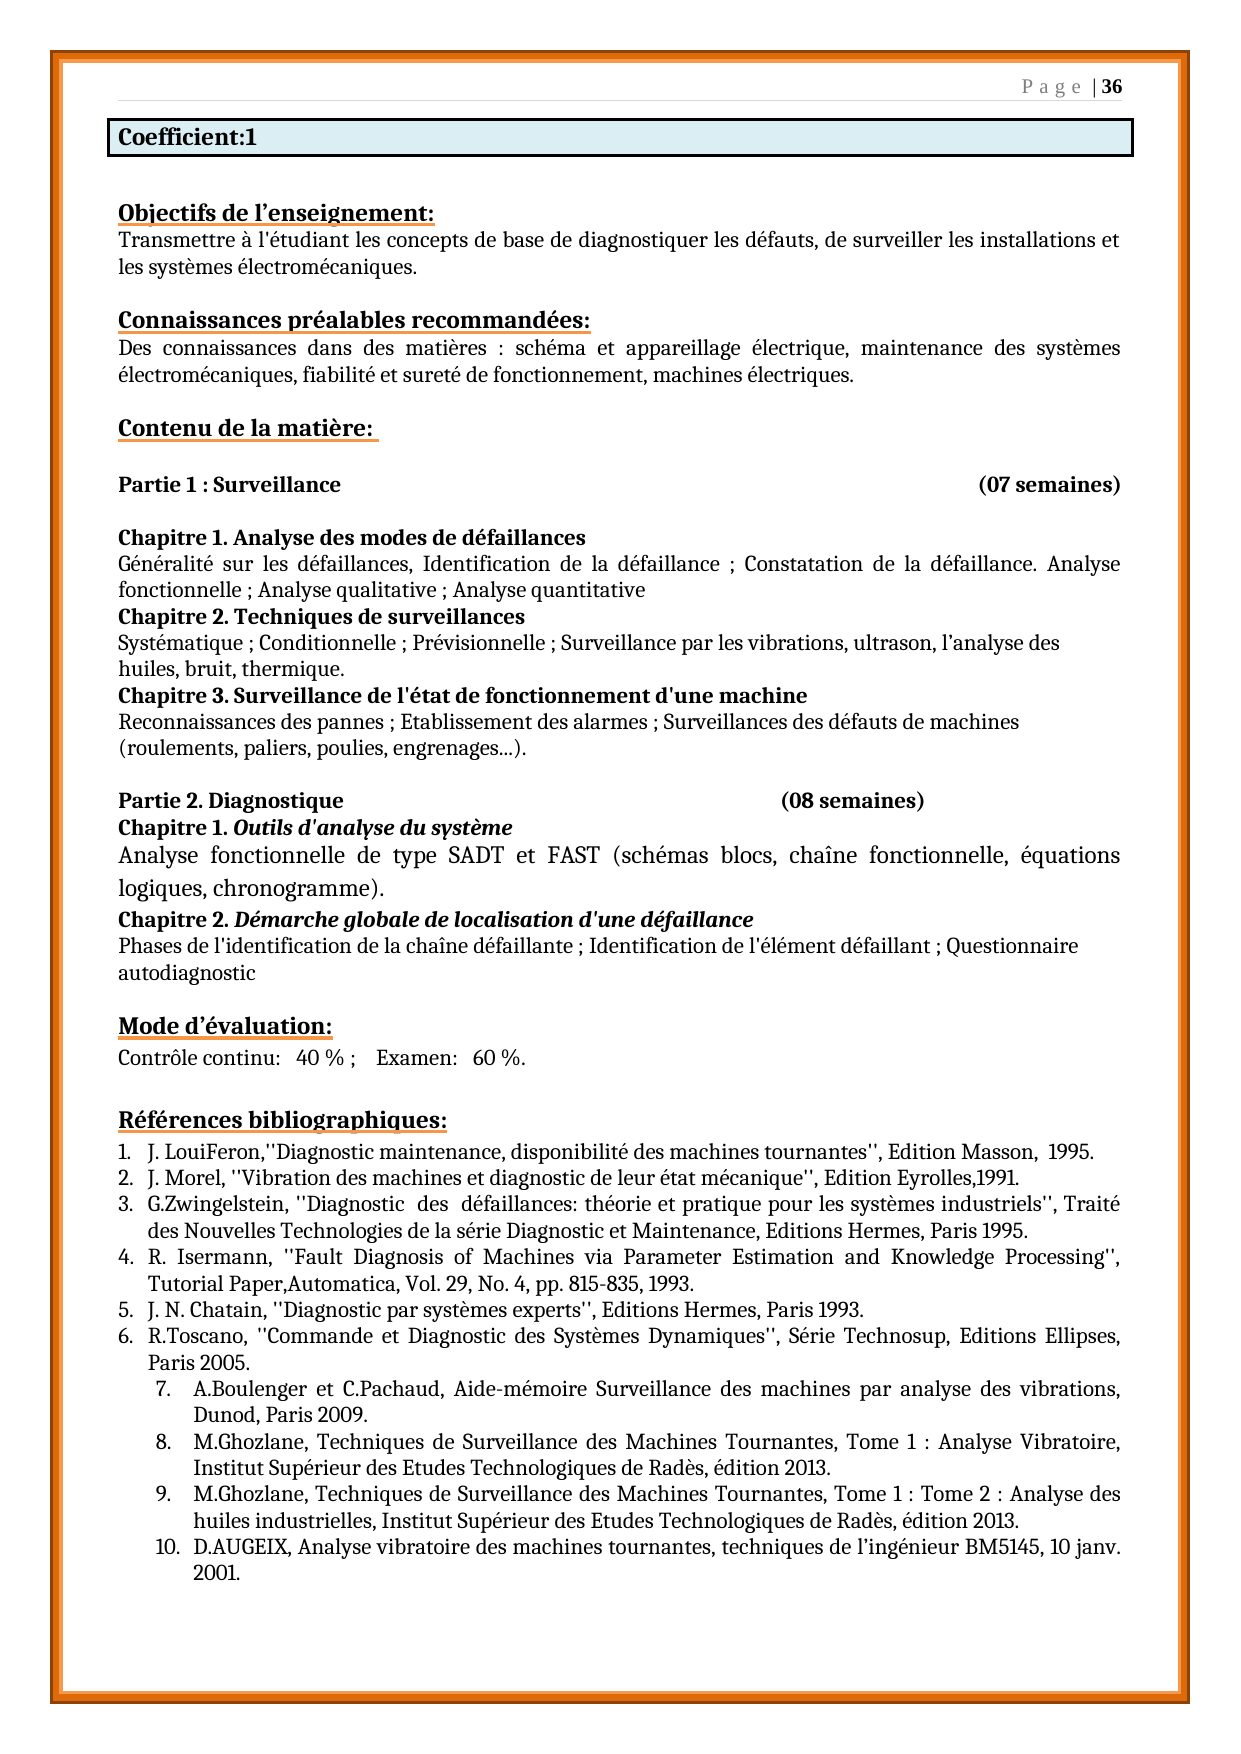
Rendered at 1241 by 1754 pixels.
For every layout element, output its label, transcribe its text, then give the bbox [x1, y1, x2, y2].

text Chapitre 2. Techniques de surveillances [118, 603, 1122, 630]
text Chapitre 1. Outils d'analyse du système [118, 814, 1122, 841]
text Transmettre à l'étudiant les concepts de base de diagnostiquer les défauts, de surveiller les installations et les systèmes électromécaniques. [118, 227, 1122, 280]
text Généralité sur les défaillances, Identification de la défaillance ; Constatation de la défaillance. Analyse fonctionnelle ; Analyse qualitative ; Analyse quantitative [118, 551, 1122, 603]
list M.Ghozlane, Techniques de Surveillance des Machines Tournantes, Tome 1 : Tome 2 : Analyse des huiles industrielles, Institut Supérieur des Etudes Technologiques de Radès, édition 2013. [156, 1481, 1122, 1534]
list R.Toscano, ''Commande et Diagnostic des Systèmes Dynamiques'', Série Technosup, Editions Ellipses, Paris 2005. [118, 1323, 1122, 1376]
list M.Ghozlane, Techniques de Surveillance des Machines Tournantes, Tome 1 : Analyse Vibratoire, Institut Supérieur des Etudes Technologiques de Radès, édition 2013. [156, 1428, 1122, 1481]
text Coefficient:1 [110, 121, 1131, 154]
list J. N. Chatain, ''Diagnostic par systèmes experts'', Editions Hermes, Paris 1993. [118, 1297, 1122, 1323]
text Chapitre 1. Analyse des modes de défaillances [118, 524, 1122, 551]
list J. LouiFeron,''Diagnostic maintenance, disponibilité des machines tournantes'', Edition Masson, 1995. [118, 1138, 1122, 1165]
text Contrôle continu: 40 % ; Examen: 60 %. [118, 1045, 1122, 1071]
text Objectifs de l’enseignement: [118, 198, 1122, 227]
list A.Boulenger et C.Pachaud, Aide-mémoire Surveillance des machines par analyse des vibrations, Dunod, Paris 2009. [156, 1376, 1122, 1428]
text Systématique ; Conditionnelle ; Prévisionnelle ; Surveillance par les vibrations, ultrason, l’analyse des huiles, bruit, thermique. [118, 630, 1122, 682]
text Références bibliographiques: [118, 1106, 1122, 1134]
text Contenu de la matière: [118, 414, 1122, 443]
list G.Zwingelstein, ''Diagnostic des défaillances: théorie et pratique pour les systèmes industriels'', Traité des Nouvelles Technologies de la série Diagnostic et Maintenance, Editions Hermes, Paris 1995. [118, 1191, 1122, 1244]
list R. Isermann, ''Fault Diagnosis of Machines via Parameter Estimation and Knowledge Processing'', Tutorial Paper,Automatica, Vol. 29, No. 4, pp. 815-835, 1993. [118, 1244, 1122, 1297]
text Mode d’évaluation: [118, 1012, 1122, 1041]
list J. Morel, ''Vibration des machines et diagnostic de leur état mécanique'', Edition Eyrolles,1991. [118, 1165, 1122, 1191]
text Analyse fonctionnelle de type SADT et FAST (schémas blocs, chaîne fonctionnelle, équations logiques, chronogramme). [118, 841, 1122, 902]
text Chapitre 2. Démarche globale de localisation d'une défaillance [118, 907, 1122, 933]
text Chapitre 3. Surveillance de l'état de fonctionnement d'une machine [118, 682, 1122, 709]
text Phases de l'identification de la chaîne défaillante ; Identification de l'élément défaillant ; Questionnaire autodiagnostic [118, 933, 1122, 986]
text Connaissances préalables recommandées: [118, 306, 1122, 335]
text Reconnaissances des pannes ; Etablissement des alarmes ; Surveillances des défauts de machines (roulements, paliers, poulies, engrenages...). [118, 709, 1122, 762]
text Partie 1 : Surveillance (07 semaines) [118, 472, 1122, 498]
text Partie 2. Diagnostique (08 semaines) [118, 788, 1122, 814]
list D.AUGEIX, Analyse vibratoire des machines tournantes, techniques de l’ingénieur BM5145, 10 janv. 2001. [156, 1534, 1122, 1587]
text Des connaissances dans des matières : schéma et appareillage électrique, maintenance des systèmes électromécaniques, fiabilité et sureté de fonctionnement, machines électriques. [118, 335, 1122, 388]
